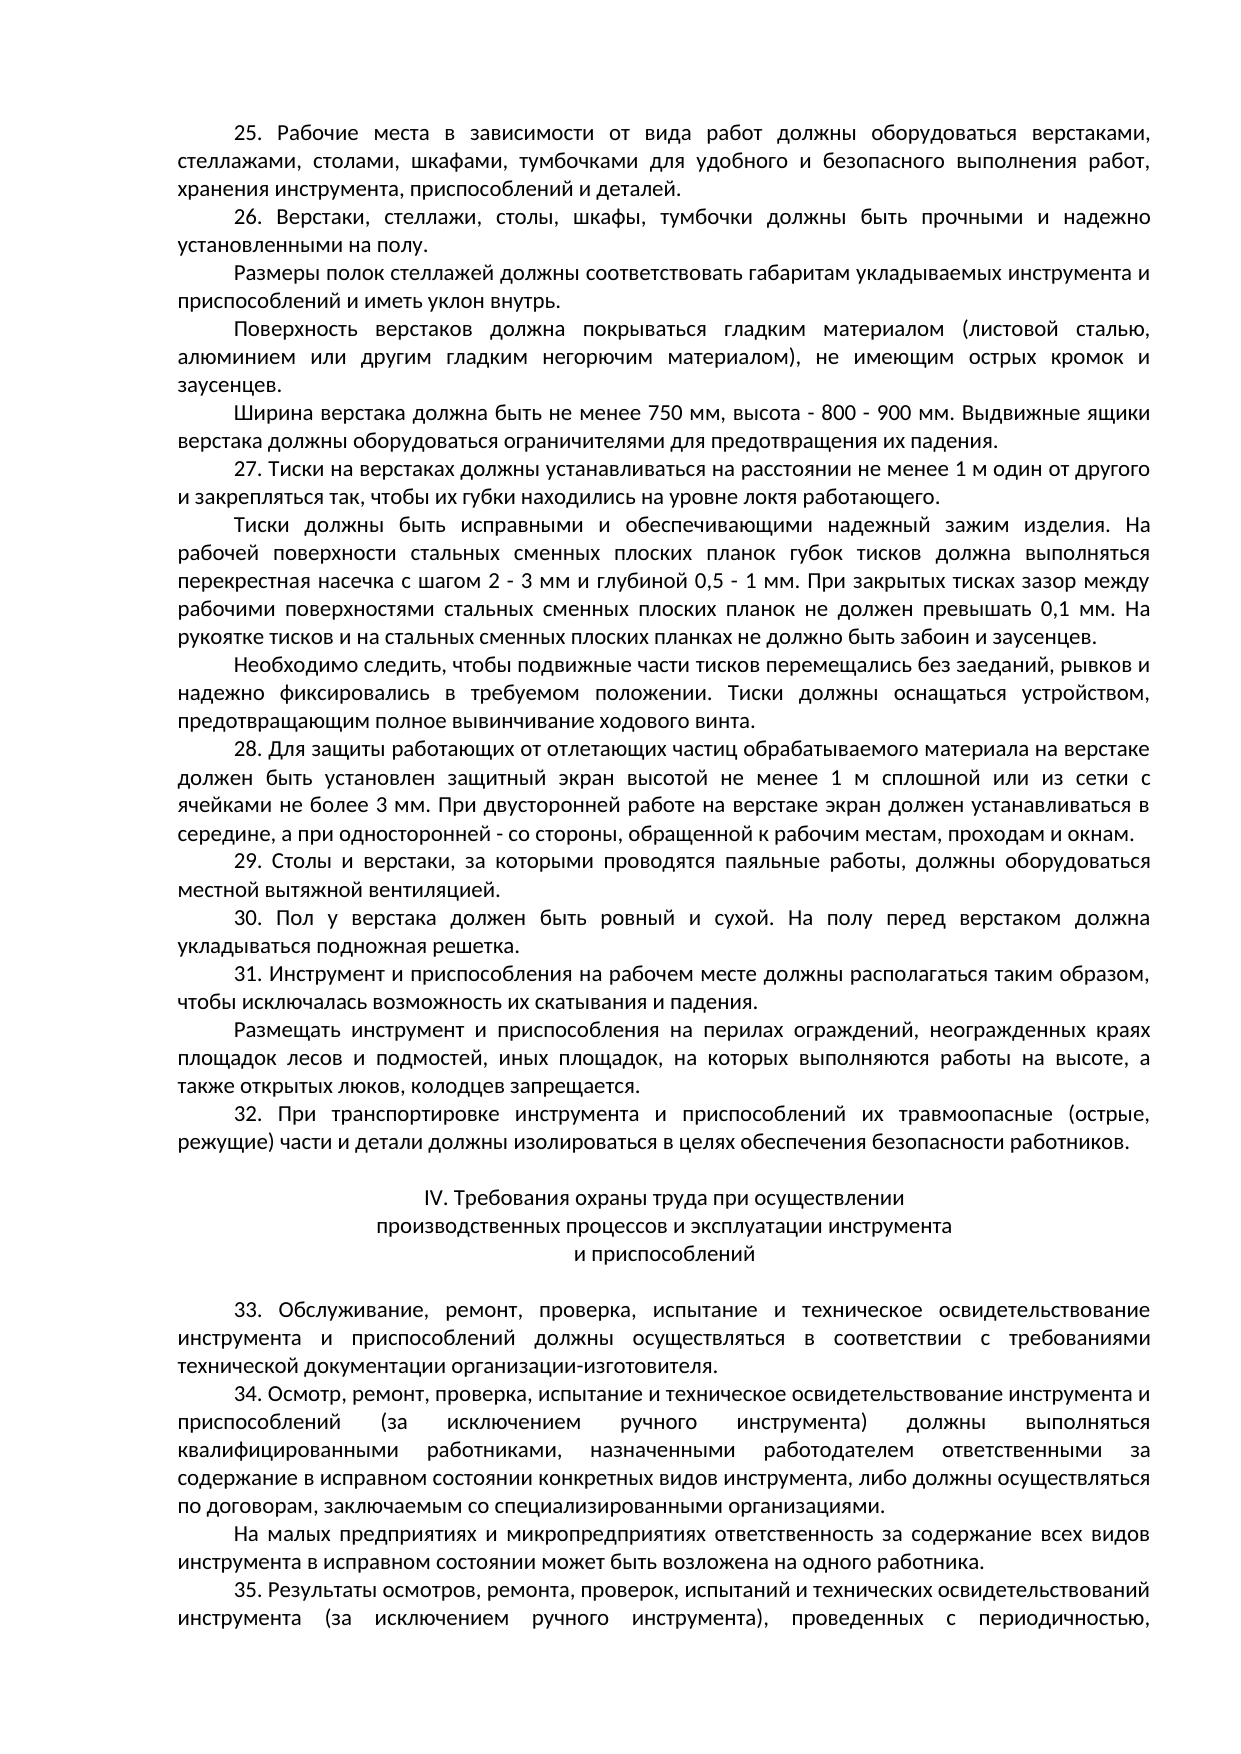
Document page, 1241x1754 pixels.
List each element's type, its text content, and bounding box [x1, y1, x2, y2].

text IV. Требования охраны труда при осуществлении [177, 1183, 1152, 1211]
text Ширина верстака должна быть не менее 750 мм, высота - 800 - 900 мм. Выдвижные ящики верстака должны оборудоваться ограничителями для предотвращения их падения. [177, 398, 1152, 454]
text Поверхность верстаков должна покрываться гладким материалом (листовой сталью, алюминием или другим гладким негорючим материалом), не имеющим острых кромок и заусенцев. [177, 314, 1152, 398]
text Размещать инструмент и приспособления на перилах ограждений, неогражденных краях площадок лесов и подмостей, иных площадок, на которых выполняются работы на высоте, а также открытых люков, колодцев запрещается. [177, 1015, 1152, 1099]
text 26. Верстаки, стеллажи, столы, шкафы, тумбочки должны быть прочными и надежно установленными на полу. [177, 202, 1152, 258]
text 32. При транспортировке инструмента и приспособлений их травмоопасные (острые, режущие) части и детали должны изолироваться в целях обеспечения безопасности работников. [177, 1099, 1152, 1155]
text 33. Обслуживание, ремонт, проверка, испытание и техническое освидетельствование инструмента и приспособлений должны осуществляться в соответствии с требованиями технической документации организации-изготовителя. [177, 1295, 1152, 1379]
text Размеры полок стеллажей должны соответствовать габаритам укладываемых инструмента и приспособлений и иметь уклон внутрь. [177, 258, 1152, 314]
text 34. Осмотр, ремонт, проверка, испытание и техническое освидетельствование инструмента и приспособлений (за исключением ручного инструмента) должны выполняться квалифицированными работниками, назначенными работодателем ответственными за содержание в исправном состоянии конкретных видов инструмента, либо должны осуществляться по договорам, заключаемым со специализированными организациями. [177, 1379, 1152, 1519]
text 31. Инструмент и приспособления на рабочем месте должны располагаться таким образом, чтобы исключалась возможность их скатывания и падения. [177, 959, 1152, 1015]
text 30. Пол у верстака должен быть ровный и сухой. На полу перед верстаком должна укладываться подножная решетка. [177, 903, 1152, 959]
text 27. Тиски на верстаках должны устанавливаться на расстоянии не менее 1 м один от другого и закрепляться так, чтобы их губки находились на уровне локтя работающего. [177, 454, 1152, 510]
text Необходимо следить, чтобы подвижные части тисков перемещались без заеданий, рывков и надежно фиксировались в требуемом положении. Тиски должны оснащаться устройством, предотвращающим полное вывинчивание ходового винта. [177, 651, 1152, 734]
text 28. Для защиты работающих от отлетающих частиц обрабатываемого материала на верстаке должен быть установлен защитный экран высотой не менее 1 м сплошной или из сетки с ячейками не более 3 мм. При двусторонней работе на верстаке экран должен устанавливаться в середине, а при односторонней - со стороны, обращенной к рабочим местам, проходам и окнам. [177, 734, 1152, 847]
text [177, 1575, 1152, 1631]
text Тиски должны быть исправными и обеспечивающими надежный зажим изделия. На рабочей поверхности стальных сменных плоских планок губок тисков должна выполняться перекрестная насечка с шагом 2 - 3 мм и глубиной 0,5 - 1 мм. При закрытых тисках зазор между рабочими поверхностями стальных сменных плоских планок не должен превышать 0,1 мм. На рукоятке тисков и на стальных сменных плоских планках не должно быть забоин и заусенцев. [177, 510, 1152, 651]
text производственных процессов и эксплуатации инструмента [177, 1211, 1152, 1239]
text и приспособлений [177, 1239, 1152, 1267]
text 29. Столы и верстаки, за которыми проводятся паяльные работы, должны оборудоваться местной вытяжной вентиляцией. [177, 847, 1152, 903]
text 25. Рабочие места в зависимости от вида работ должны оборудоваться верстаками, стеллажами, столами, шкафами, тумбочками для удобного и безопасного выполнения работ, хранения инструмента, приспособлений и деталей. [177, 118, 1152, 202]
text На малых предприятиях и микропредприятиях ответственность за содержание всех видов инструмента в исправном состоянии может быть возложена на одного работника. [177, 1519, 1152, 1575]
